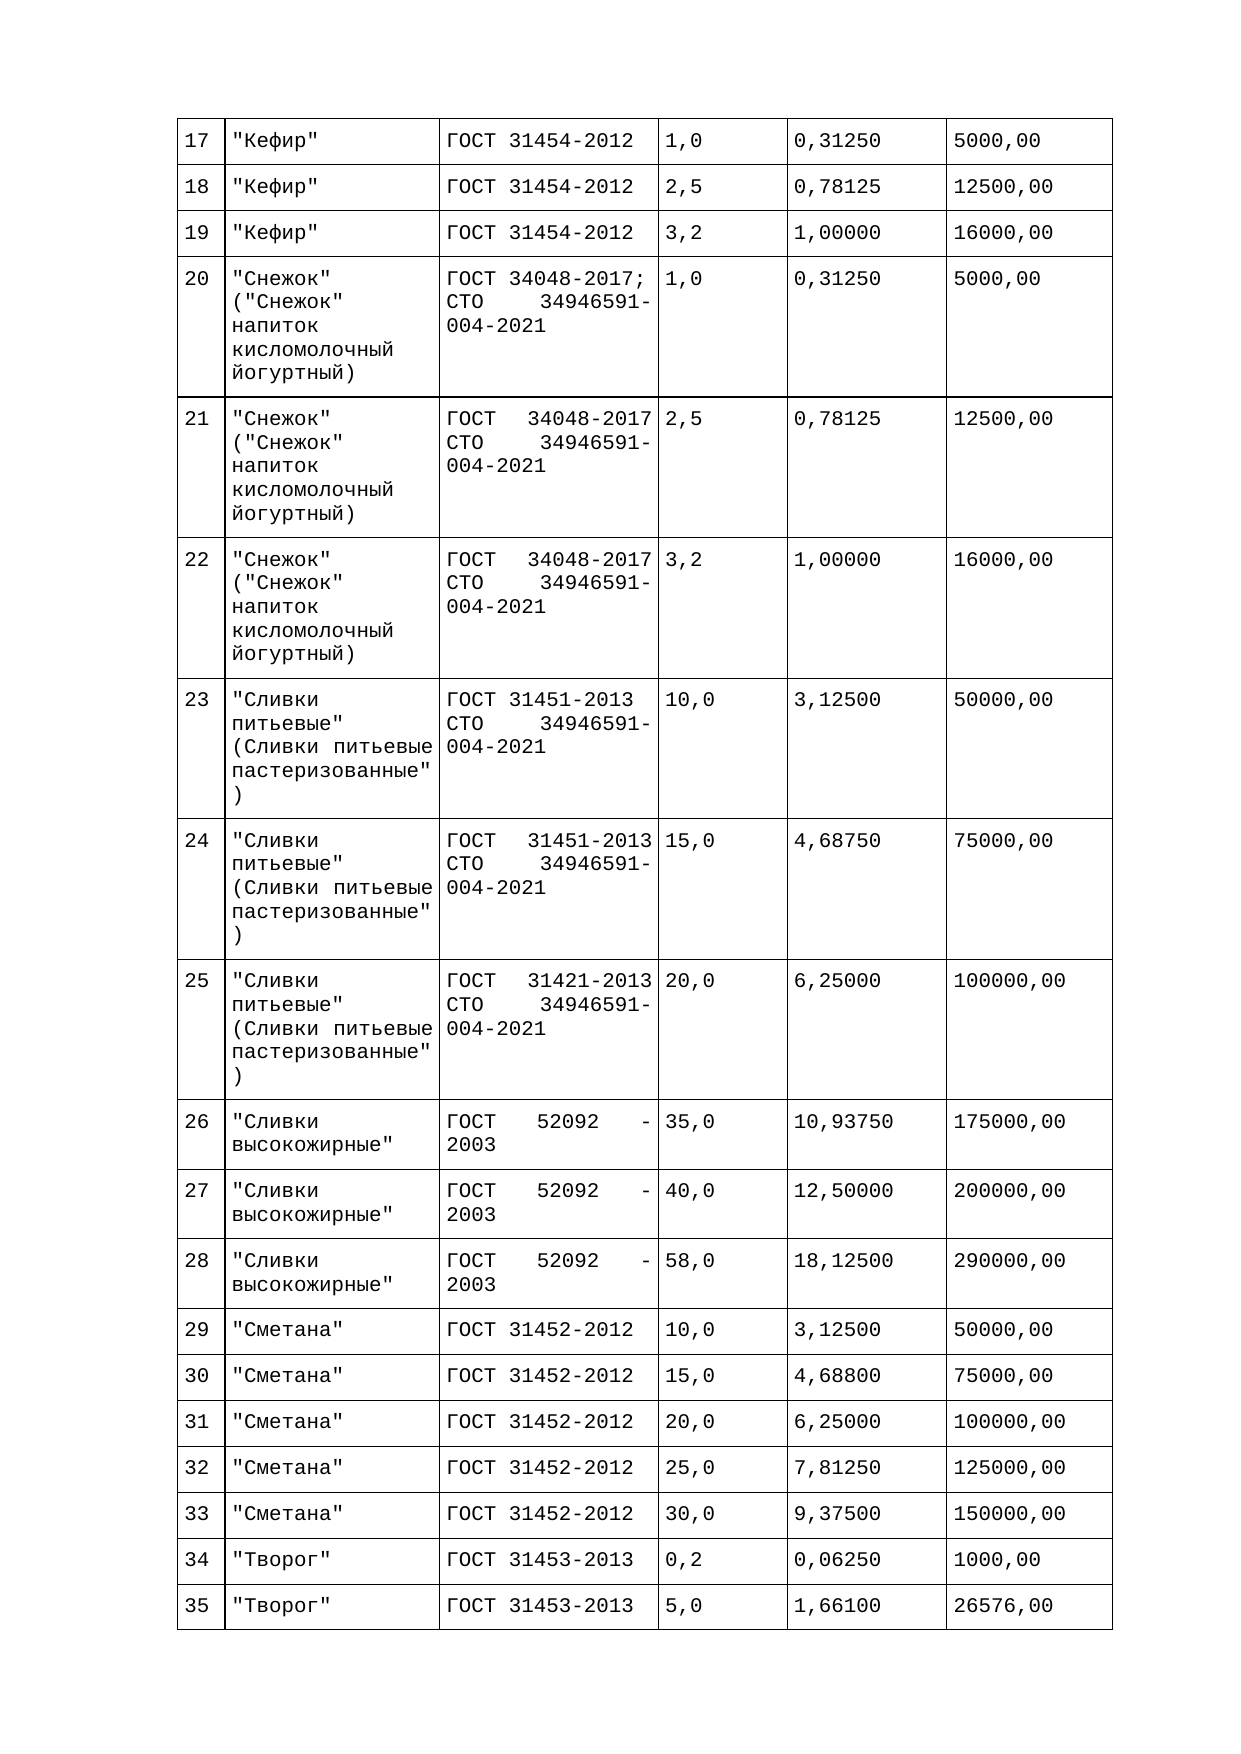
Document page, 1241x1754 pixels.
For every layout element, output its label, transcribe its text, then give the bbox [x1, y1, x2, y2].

table_cell 200000,00 [947, 1170, 1112, 1238]
table_cell 1,0 [659, 257, 787, 396]
table_cell 31 [178, 1401, 224, 1446]
table_cell 35,0 [659, 1100, 787, 1169]
table_cell "Сливки питьевые" (Сливки питьевые пастеризованные") [226, 960, 439, 1099]
table_cell 0,31250 [788, 257, 946, 396]
table_cell ГОСТ 31454-2012 [440, 165, 658, 210]
table_cell 32 [178, 1447, 224, 1492]
table_cell 175000,00 [947, 1100, 1112, 1169]
table_cell 12500,00 [947, 165, 1112, 210]
table_cell 18 [178, 165, 224, 210]
table_cell 6,25000 [788, 1401, 946, 1446]
table_cell 0,78125 [788, 398, 946, 537]
table_cell 2,5 [659, 165, 787, 210]
table_cell 3,2 [659, 538, 787, 677]
table_cell 290000,00 [947, 1239, 1112, 1308]
table_cell ГОСТ 52092 - 2003 [440, 1239, 658, 1308]
table_cell 3,2 [659, 211, 787, 256]
table_cell "Снежок" ("Снежок" напиток кисломолочный йогуртный) [226, 257, 439, 396]
table_cell 29 [178, 1309, 224, 1354]
table_cell 0,78125 [788, 165, 946, 210]
table_cell "Сливки высокожирные" [226, 1239, 439, 1308]
table_cell 50000,00 [947, 679, 1112, 818]
table_cell 1000,00 [947, 1539, 1112, 1583]
table_cell 22 [178, 538, 224, 677]
table_cell 16000,00 [947, 538, 1112, 677]
table_cell 2,5 [659, 398, 787, 537]
table_cell "Кефир" [226, 119, 439, 164]
table_cell 35 [178, 1585, 224, 1629]
table_cell 20,0 [659, 1401, 787, 1446]
table_cell 12500,00 [947, 398, 1112, 537]
table_cell 7,81250 [788, 1447, 946, 1492]
table_cell ГОСТ 31454-2012 [440, 211, 658, 256]
table_cell 50000,00 [947, 1309, 1112, 1354]
table_cell ГОСТ 34048-2017 СТО 34946591-004-2021 [440, 538, 658, 677]
table_cell 19 [178, 211, 224, 256]
table_cell 18,12500 [788, 1239, 946, 1308]
table_cell 10,0 [659, 679, 787, 818]
table_cell "Кефир" [226, 211, 439, 256]
table_cell 20,0 [659, 960, 787, 1099]
table_cell 58,0 [659, 1239, 787, 1308]
table_cell 5000,00 [947, 119, 1112, 164]
table_cell ГОСТ 31454-2012 [440, 119, 658, 164]
table_cell 10,0 [659, 1309, 787, 1354]
table_cell 75000,00 [947, 819, 1112, 958]
table_cell 25 [178, 960, 224, 1099]
table_cell 150000,00 [947, 1493, 1112, 1537]
table_cell 9,37500 [788, 1493, 946, 1537]
table_cell "Снежок" ("Снежок" напиток кисломолочный йогуртный) [226, 398, 439, 537]
table_cell 33 [178, 1493, 224, 1537]
table_cell ГОСТ 31452-2012 [440, 1355, 658, 1400]
table_cell 30 [178, 1355, 224, 1400]
table_cell "Сливки питьевые" (Сливки питьевые пастеризованные") [226, 679, 439, 818]
table_cell 4,68750 [788, 819, 946, 958]
table_cell 40,0 [659, 1170, 787, 1238]
table_cell 100000,00 [947, 1401, 1112, 1446]
table_cell "Сметана" [226, 1309, 439, 1354]
table_cell "Творог" [226, 1539, 439, 1583]
table_cell 75000,00 [947, 1355, 1112, 1400]
table_cell 5,0 [659, 1585, 787, 1629]
table_cell "Сметана" [226, 1447, 439, 1492]
table_cell 3,12500 [788, 679, 946, 818]
table_cell "Творог" [226, 1585, 439, 1629]
table_cell "Кефир" [226, 165, 439, 210]
table_cell 1,66100 [788, 1585, 946, 1629]
table_cell ГОСТ 31421-2013 СТО 34946591-004-2021 [440, 960, 658, 1099]
table_cell 26576,00 [947, 1585, 1112, 1629]
table_cell 27 [178, 1170, 224, 1238]
table_cell ГОСТ 31452-2012 [440, 1401, 658, 1446]
table_cell 4,68800 [788, 1355, 946, 1400]
table_cell 0,06250 [788, 1539, 946, 1583]
table_cell 10,93750 [788, 1100, 946, 1169]
table_cell 15,0 [659, 819, 787, 958]
table_cell ГОСТ 31453-2013 [440, 1539, 658, 1583]
table_cell 15,0 [659, 1355, 787, 1400]
table_cell 12,50000 [788, 1170, 946, 1238]
table_cell 24 [178, 819, 224, 958]
table_cell 16000,00 [947, 211, 1112, 256]
table_cell 1,00000 [788, 538, 946, 677]
table_cell 30,0 [659, 1493, 787, 1537]
table_cell ГОСТ 31452-2012 [440, 1493, 658, 1537]
table_cell "Сливки высокожирные" [226, 1170, 439, 1238]
table_cell ГОСТ 34048-2017; СТО 34946591-004-2021 [440, 257, 658, 396]
table_cell "Сливки высокожирные" [226, 1100, 439, 1169]
table_cell "Сметана" [226, 1401, 439, 1446]
table_cell ГОСТ 52092 - 2003 [440, 1100, 658, 1169]
table_cell 28 [178, 1239, 224, 1308]
table_cell "Сливки питьевые" (Сливки питьевые пастеризованные") [226, 819, 439, 958]
table_cell ГОСТ 31453-2013 [440, 1585, 658, 1629]
table_cell 100000,00 [947, 960, 1112, 1099]
table_cell 34 [178, 1539, 224, 1583]
table_cell "Снежок" ("Снежок" напиток кисломолочный йогуртный) [226, 538, 439, 677]
table_cell ГОСТ 31451-2013 СТО 34946591-004-2021 [440, 819, 658, 958]
table_cell ГОСТ 31451-2013 СТО 34946591-004-2021 [440, 679, 658, 818]
table_cell 3,12500 [788, 1309, 946, 1354]
table_cell ГОСТ 31452-2012 [440, 1309, 658, 1354]
table_cell ГОСТ 34048-2017 СТО 34946591-004-2021 [440, 398, 658, 537]
table_cell 17 [178, 119, 224, 164]
table_cell 6,25000 [788, 960, 946, 1099]
table_cell ГОСТ 52092 - 2003 [440, 1170, 658, 1238]
table_cell 26 [178, 1100, 224, 1169]
table_cell 21 [178, 398, 224, 537]
table_cell 1,00000 [788, 211, 946, 256]
table_cell 0,31250 [788, 119, 946, 164]
table_cell 0,2 [659, 1539, 787, 1583]
table_cell 125000,00 [947, 1447, 1112, 1492]
table_cell "Сметана" [226, 1493, 439, 1537]
table_cell 5000,00 [947, 257, 1112, 396]
table_cell 25,0 [659, 1447, 787, 1492]
table_cell 23 [178, 679, 224, 818]
table_cell "Сметана" [226, 1355, 439, 1400]
table_cell 20 [178, 257, 224, 396]
table_cell ГОСТ 31452-2012 [440, 1447, 658, 1492]
table_cell 1,0 [659, 119, 787, 164]
